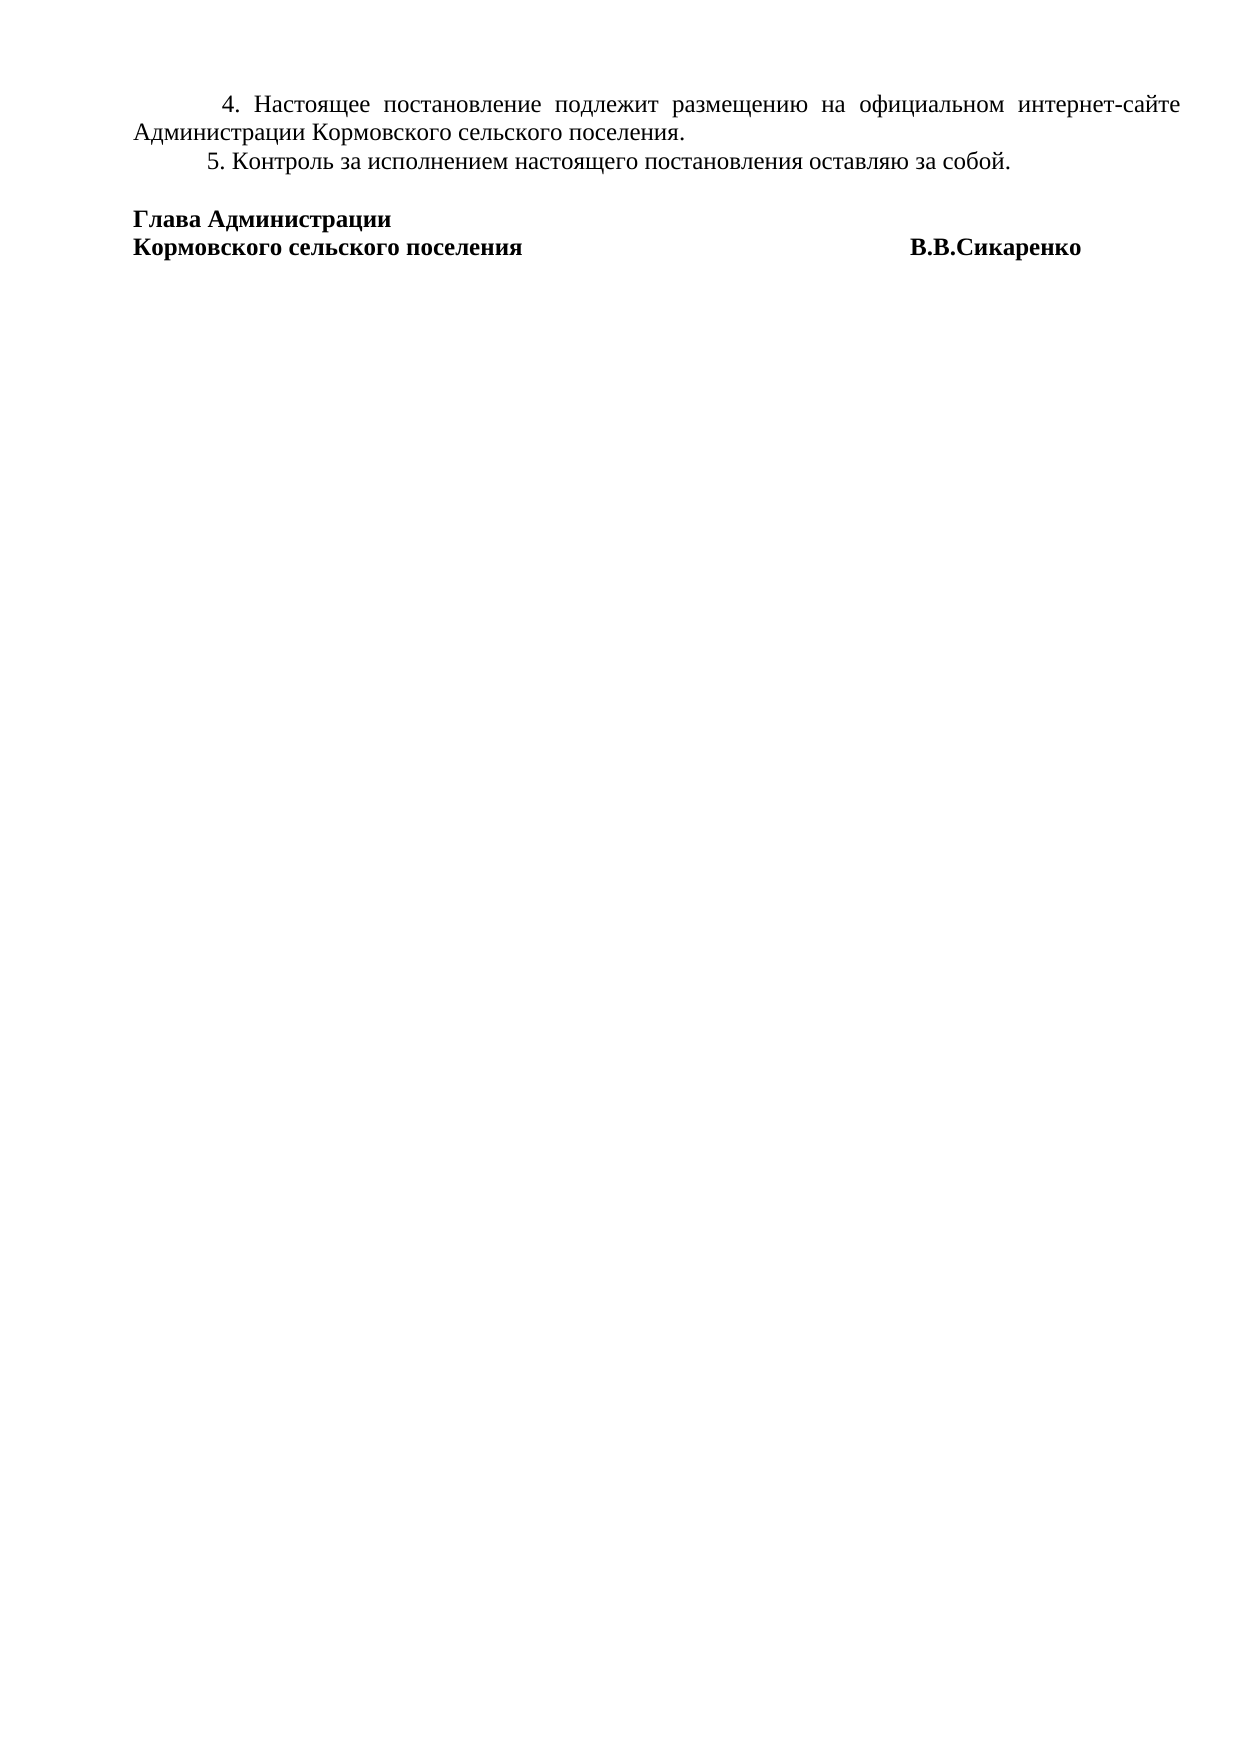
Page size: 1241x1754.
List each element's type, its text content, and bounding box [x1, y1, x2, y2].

text 4. Настоящее постановление подлежит размещению на официальном интернет-сайте Администрации Кормовского сельского поселения. [133, 89, 1181, 146]
text Глава Администрации [133, 204, 1181, 232]
text 5. Контроль за исполнением настоящего постановления оставляю за собой. [133, 146, 1181, 175]
text Кормовского сельского поселения В.В.Сикаренко [133, 232, 1181, 261]
